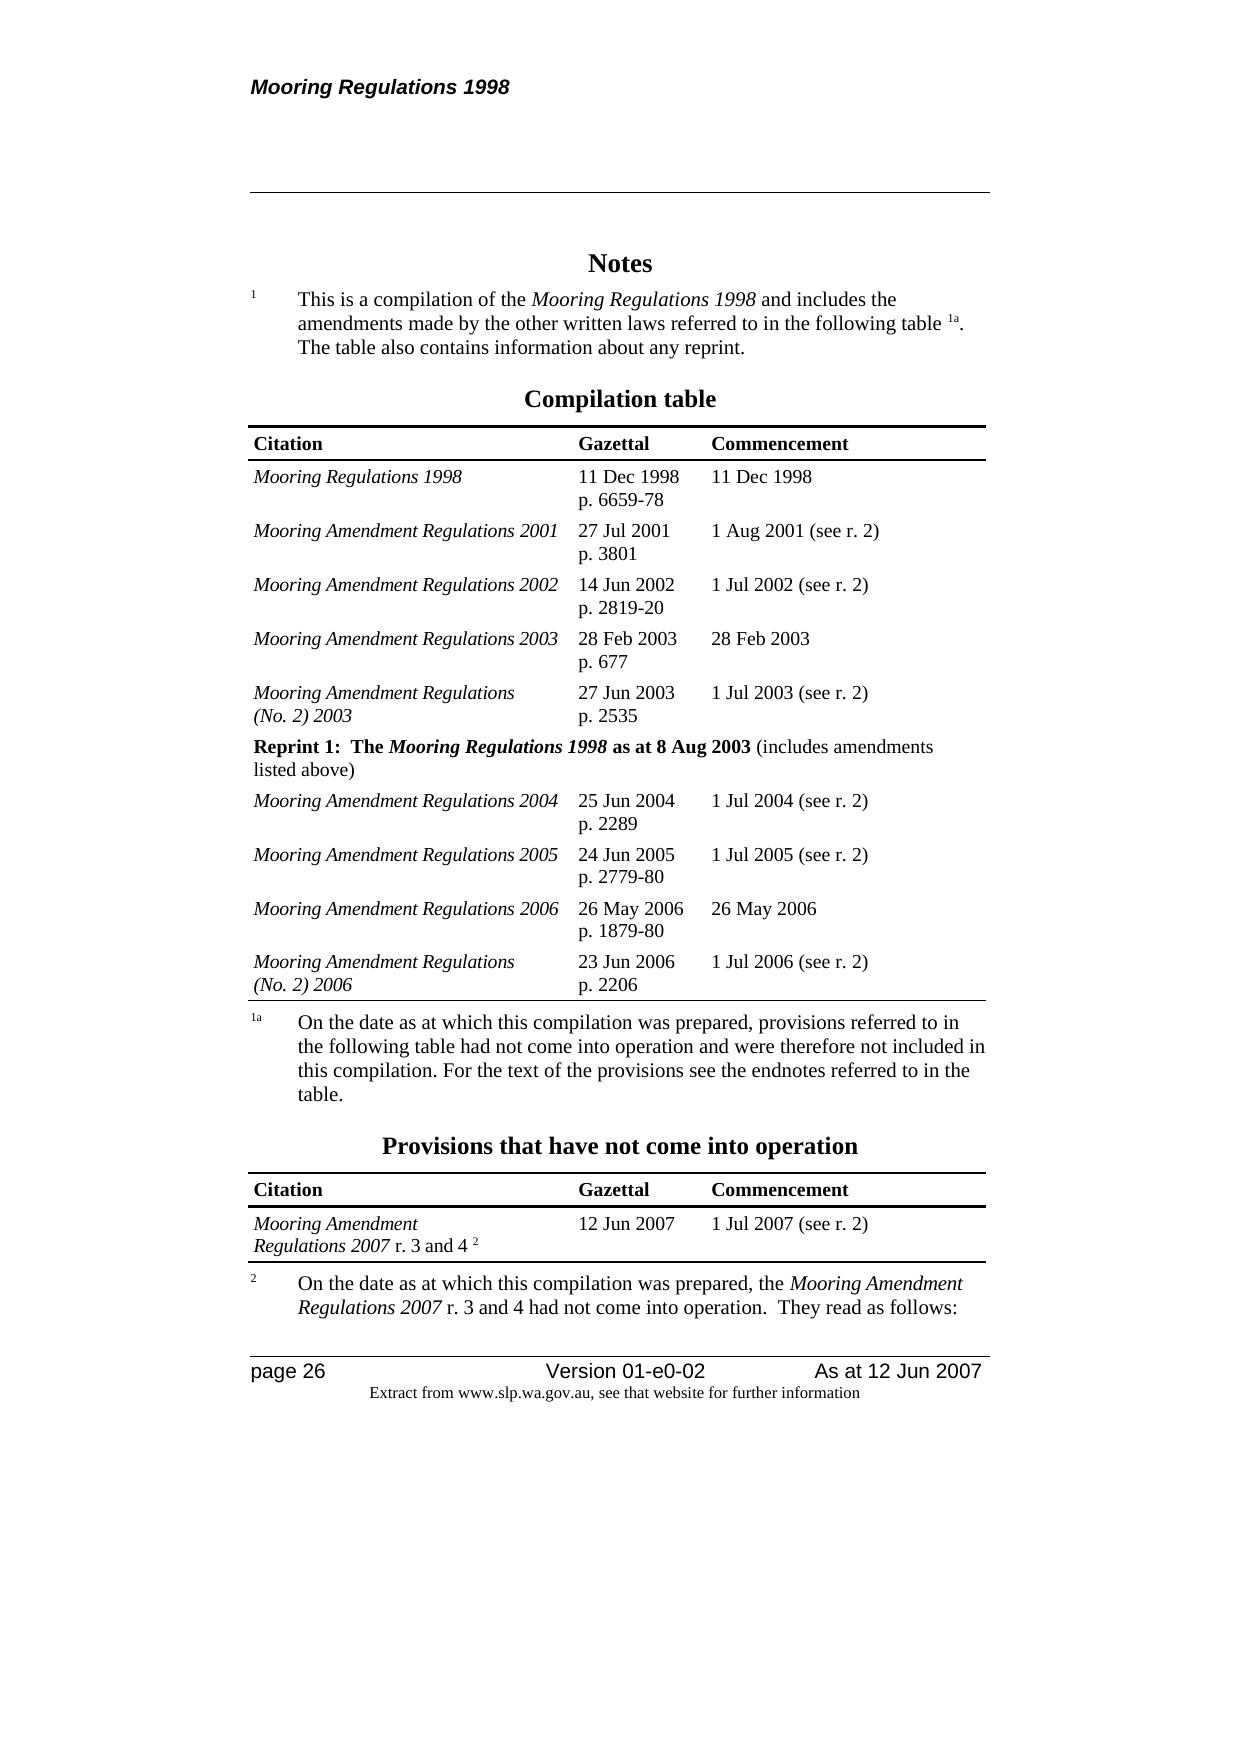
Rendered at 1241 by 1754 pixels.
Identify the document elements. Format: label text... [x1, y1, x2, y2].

table_cell 23 Jun 2006 p. 2206 [572, 946, 705, 1000]
table_cell Mooring Amendment Regulations 2006 [248, 893, 572, 946]
text 2 On the date as at which this compilation was prepared, the Mooring Amendment Regulations 2007 r. 3 and 4 had not come into operation. They read as follows: [250, 1271, 990, 1319]
table_cell 14 Jun 2002 p. 2819-20 [572, 569, 705, 623]
table_cell 26 May 2006 p. 1879-80 [572, 893, 705, 946]
table_cell 1 Jul 2007 (see r. 2) [705, 1208, 986, 1261]
table_header Citation [248, 1174, 572, 1205]
text 1 This is a compilation of the Mooring Regulations 1998 and includes the amendments made by the other written laws referred to in the following table 1a. The table also contains information about any reprint. [250, 287, 990, 359]
table_cell Mooring Amendment Regulations 2007 r. 3 and 4 2 [248, 1208, 572, 1261]
table_cell 24 Jun 2005 p. 2779-80 [572, 839, 705, 892]
subtitle Notes [250, 247, 990, 279]
table_cell Mooring Amendment Regulations (No. 2) 2003 [248, 677, 572, 731]
table_cell 27 Jun 2003 p. 2535 [572, 677, 705, 731]
table_cell 28 Feb 2003 p. 677 [572, 623, 705, 677]
text 1a On the date as at which this compilation was prepared, provisions referred to in the following table had not come into operation and were therefore not included in this compilation. For the text of the provisions see the endnotes referred to in the table. [250, 1010, 990, 1106]
table_header Citation [248, 428, 572, 459]
table_cell Mooring Amendment Regulations 2002 [248, 569, 572, 623]
table_cell 11 Dec 1998 p. 6659-78 [572, 461, 705, 515]
table_header Gazettal [572, 428, 705, 459]
table_cell Mooring Regulations 1998 [248, 461, 572, 515]
table_cell 25 Jun 2004 p. 2289 [572, 785, 705, 838]
table_cell Reprint 1: The Mooring Regulations 1998 as at 8 Aug 2003 (includes amendments listed above) [248, 731, 986, 784]
table_cell 12 Jun 2007 [572, 1208, 705, 1261]
table_cell 1 Jul 2004 (see r. 2) [705, 785, 986, 838]
table_cell 1 Aug 2001 (see r. 2) [705, 515, 986, 569]
table_cell Mooring Amendment Regulations 2005 [248, 839, 572, 892]
table_cell 11 Dec 1998 [705, 461, 986, 515]
table_header Gazettal [572, 1174, 705, 1205]
table_cell 1 Jul 2005 (see r. 2) [705, 839, 986, 892]
table_cell 1 Jul 2003 (see r. 2) [705, 677, 986, 731]
subtitle Compilation table [250, 384, 990, 413]
table_cell Mooring Amendment Regulations 2003 [248, 623, 572, 677]
table_cell 28 Feb 2003 [705, 623, 986, 677]
table_header Commencement [705, 428, 986, 459]
table_cell 26 May 2006 [705, 893, 986, 946]
subtitle Provisions that have not come into operation [250, 1131, 990, 1160]
table_header Commencement [705, 1174, 986, 1205]
table_cell 1 Jul 2006 (see r. 2) [705, 946, 986, 1000]
table_cell 27 Jul 2001 p. 3801 [572, 515, 705, 569]
table_cell 1 Jul 2002 (see r. 2) [705, 569, 986, 623]
table_cell Mooring Amendment Regulations 2001 [248, 515, 572, 569]
table_cell Mooring Amendment Regulations (No. 2) 2006 [248, 946, 572, 1000]
table_cell Mooring Amendment Regulations 2004 [248, 785, 572, 838]
